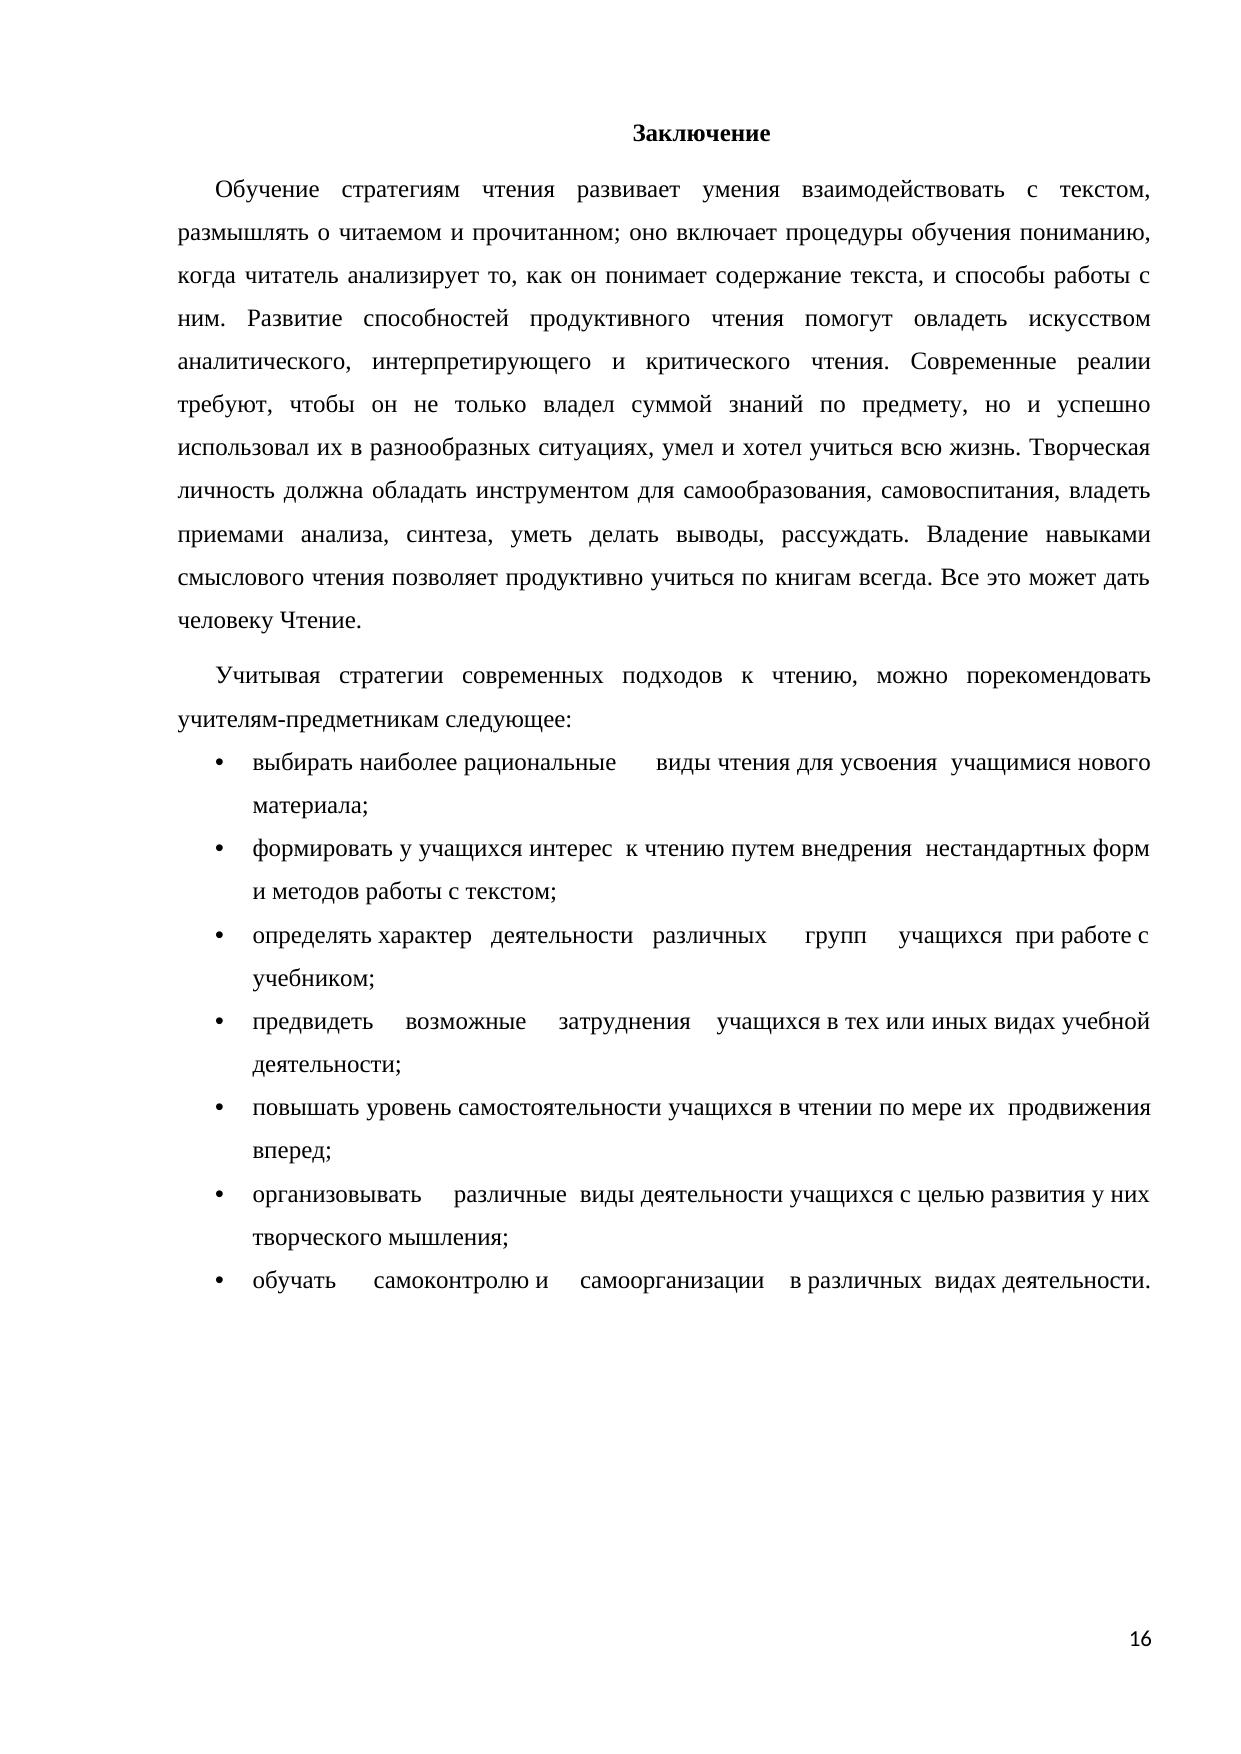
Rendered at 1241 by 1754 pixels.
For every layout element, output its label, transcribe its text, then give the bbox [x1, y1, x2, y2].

list формировать у учащихся интерес к чтению путем внедрения нестандартных форм и методов работы с текстом; [215, 833, 1152, 905]
list определять характер деятельности различных групп учащихся при работе с учебником; [215, 919, 1152, 992]
list повышать уровень самостоятельности учащихся в чтении по мере их продвижения вперед; [215, 1092, 1152, 1164]
text Обучение стратегиям чтения развивает умения взаимодействовать с текстом, размышлять о читаемом и прочитанном; оно включает процедуры обучения пониманию, когда читатель анализирует то, как он понимает содержание текста, и способы работы с ним. Развитие способностей продуктивного чтения помогут овладеть искусством аналитического, интерпретирующего и критического чтения. Современные реалии требуют, чтобы он не только владел суммой знаний по предмету, но и успешно использовал их в разнообразных ситуациях, умел и хотел учиться всю жизнь. Творческая личность должна обладать инструментом для самообразования, самовоспитания, владеть приемами анализа, синтеза, уметь делать выводы, рассуждать. Владение навыками смыслового чтения позволяет продуктивно учиться по книгам всегда. Все это может дать человеку Чтение. [177, 174, 1152, 634]
text Учитывая стратегии современных подходов к чтению, можно порекомендовать учителям-предметникам следующее: [177, 661, 1152, 732]
list выбирать наиболее рациональные виды чтения для усвоения учащимися нового материала; [215, 747, 1152, 819]
list обучать самоконтролю и самоорганизации в различных видах деятельности. [215, 1265, 1152, 1294]
text Заключение [177, 118, 1152, 147]
list предвидеть возможные затруднения учащихся в тех или иных видах учебной деятельности; [215, 1006, 1152, 1078]
list организовывать различные виды деятельности учащихся с целью развития у них творческого мышления; [215, 1179, 1152, 1251]
